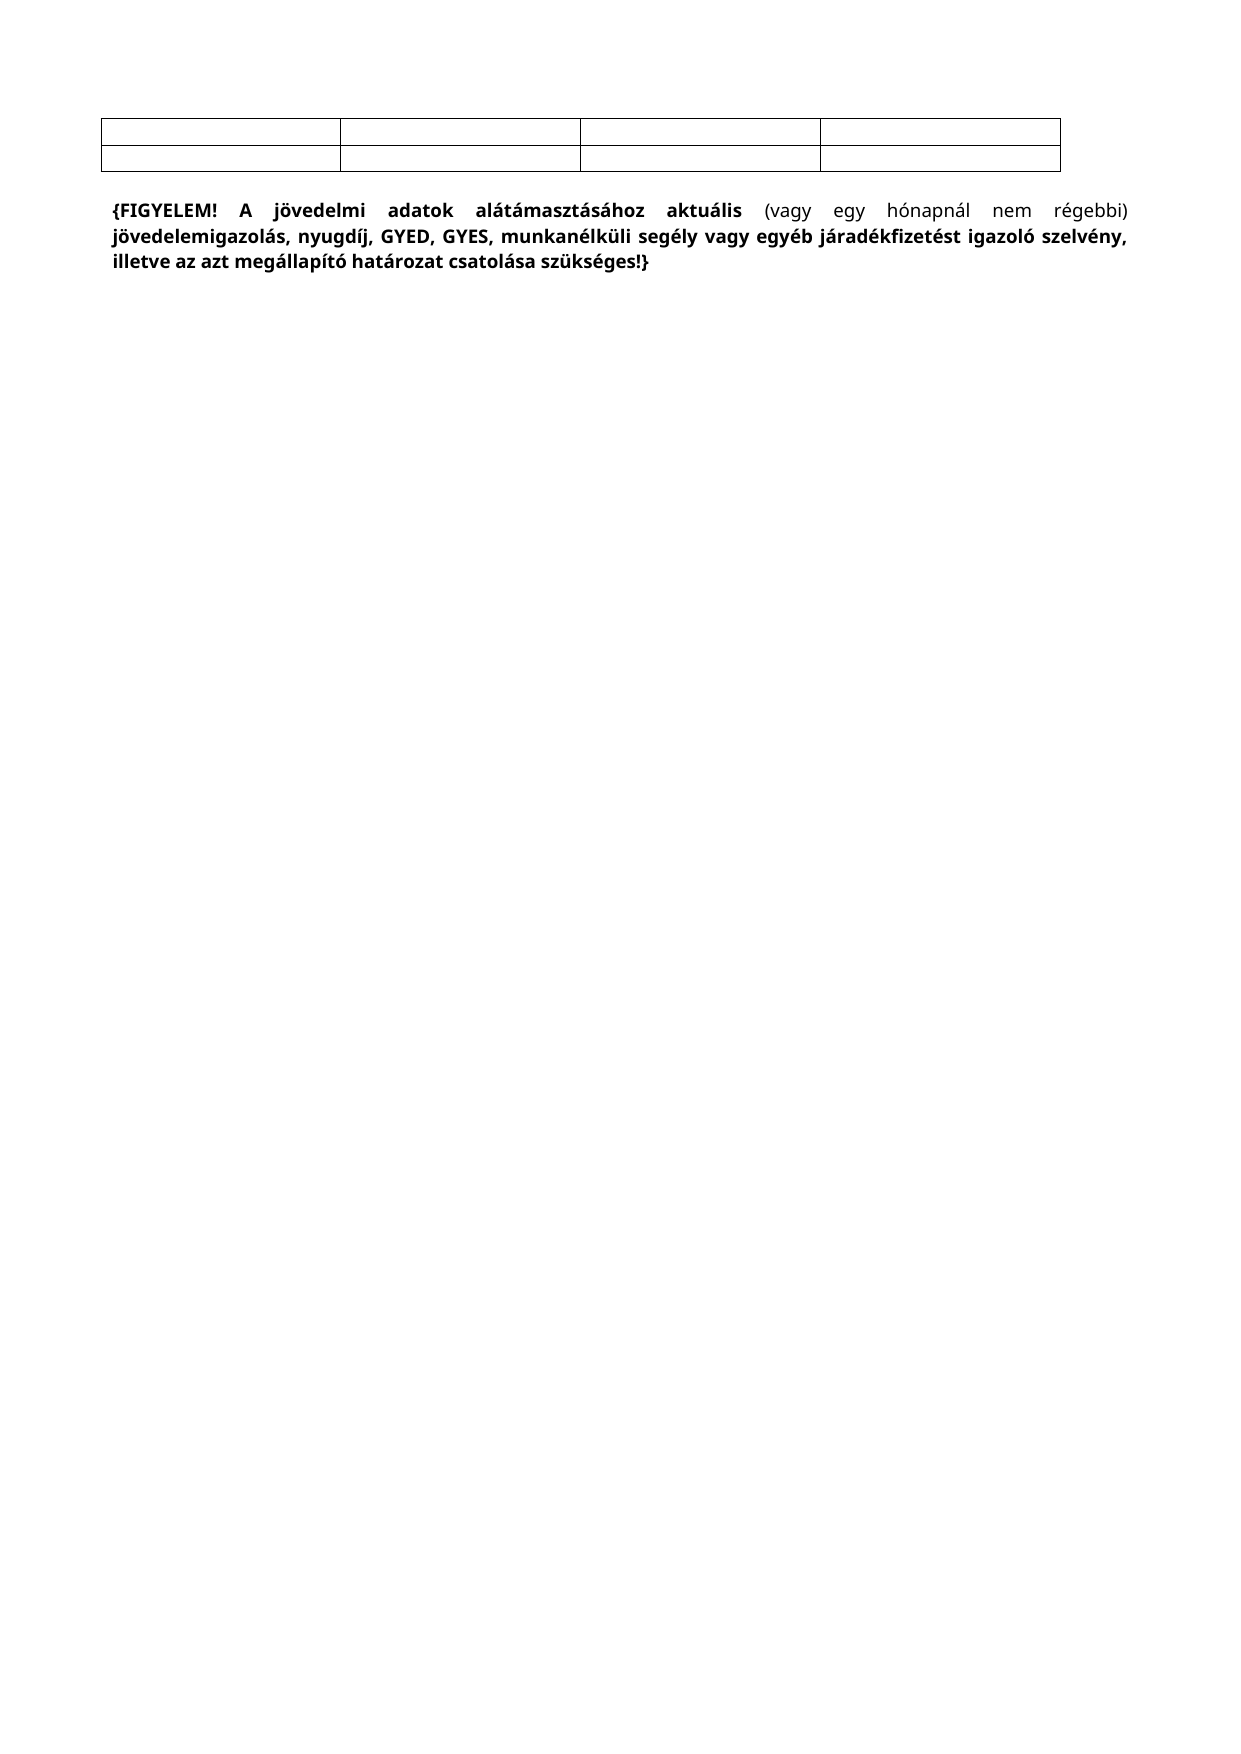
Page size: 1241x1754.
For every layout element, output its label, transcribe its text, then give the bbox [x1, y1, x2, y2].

table_cell [102, 146, 340, 171]
table_cell [821, 146, 1060, 171]
table_cell [341, 119, 580, 145]
table_cell [821, 119, 1060, 145]
table_cell [102, 119, 340, 145]
table_cell [581, 146, 820, 171]
table_cell [581, 119, 820, 145]
text {FIGYELEM! A jövedelmi adatok alátámasztásához aktuális (vagy egy hónapnál nem régebbi) jövedelemigazolás, nyugdíj, GYED, GYES, munkanélküli segély vagy egyéb járadékfizetést igazoló szelvény, illetve az azt megállapító határozat csatolása szükséges!} [112, 198, 1128, 274]
table_cell [341, 146, 580, 171]
